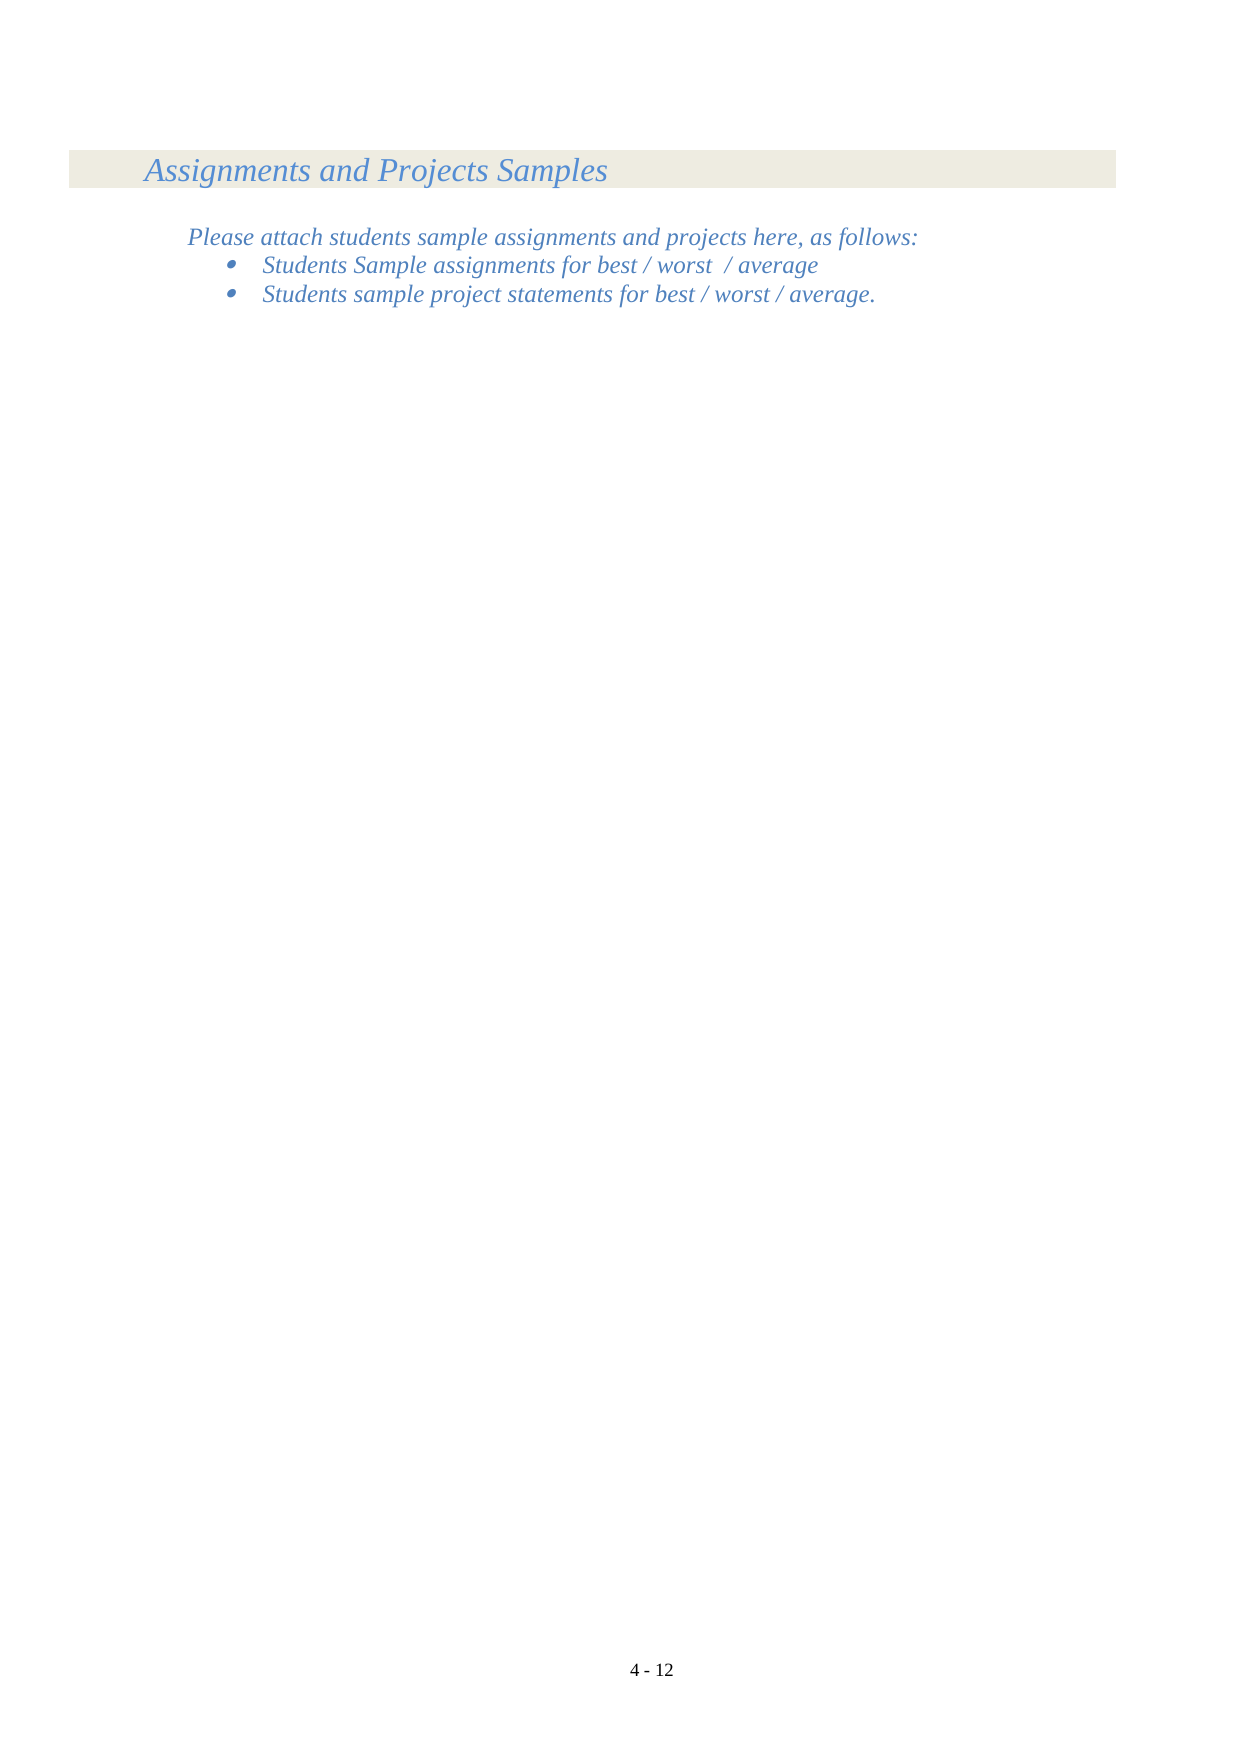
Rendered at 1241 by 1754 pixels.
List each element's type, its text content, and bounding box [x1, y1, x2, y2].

text Please attach students sample assignments and projects here, as follows: [187, 222, 1116, 251]
text Assignments and Projects Samples [69, 150, 1116, 188]
list Students Sample assignments for best / worst / average [225, 251, 1116, 279]
list Students sample project statements for best / worst / average. [225, 279, 1116, 308]
